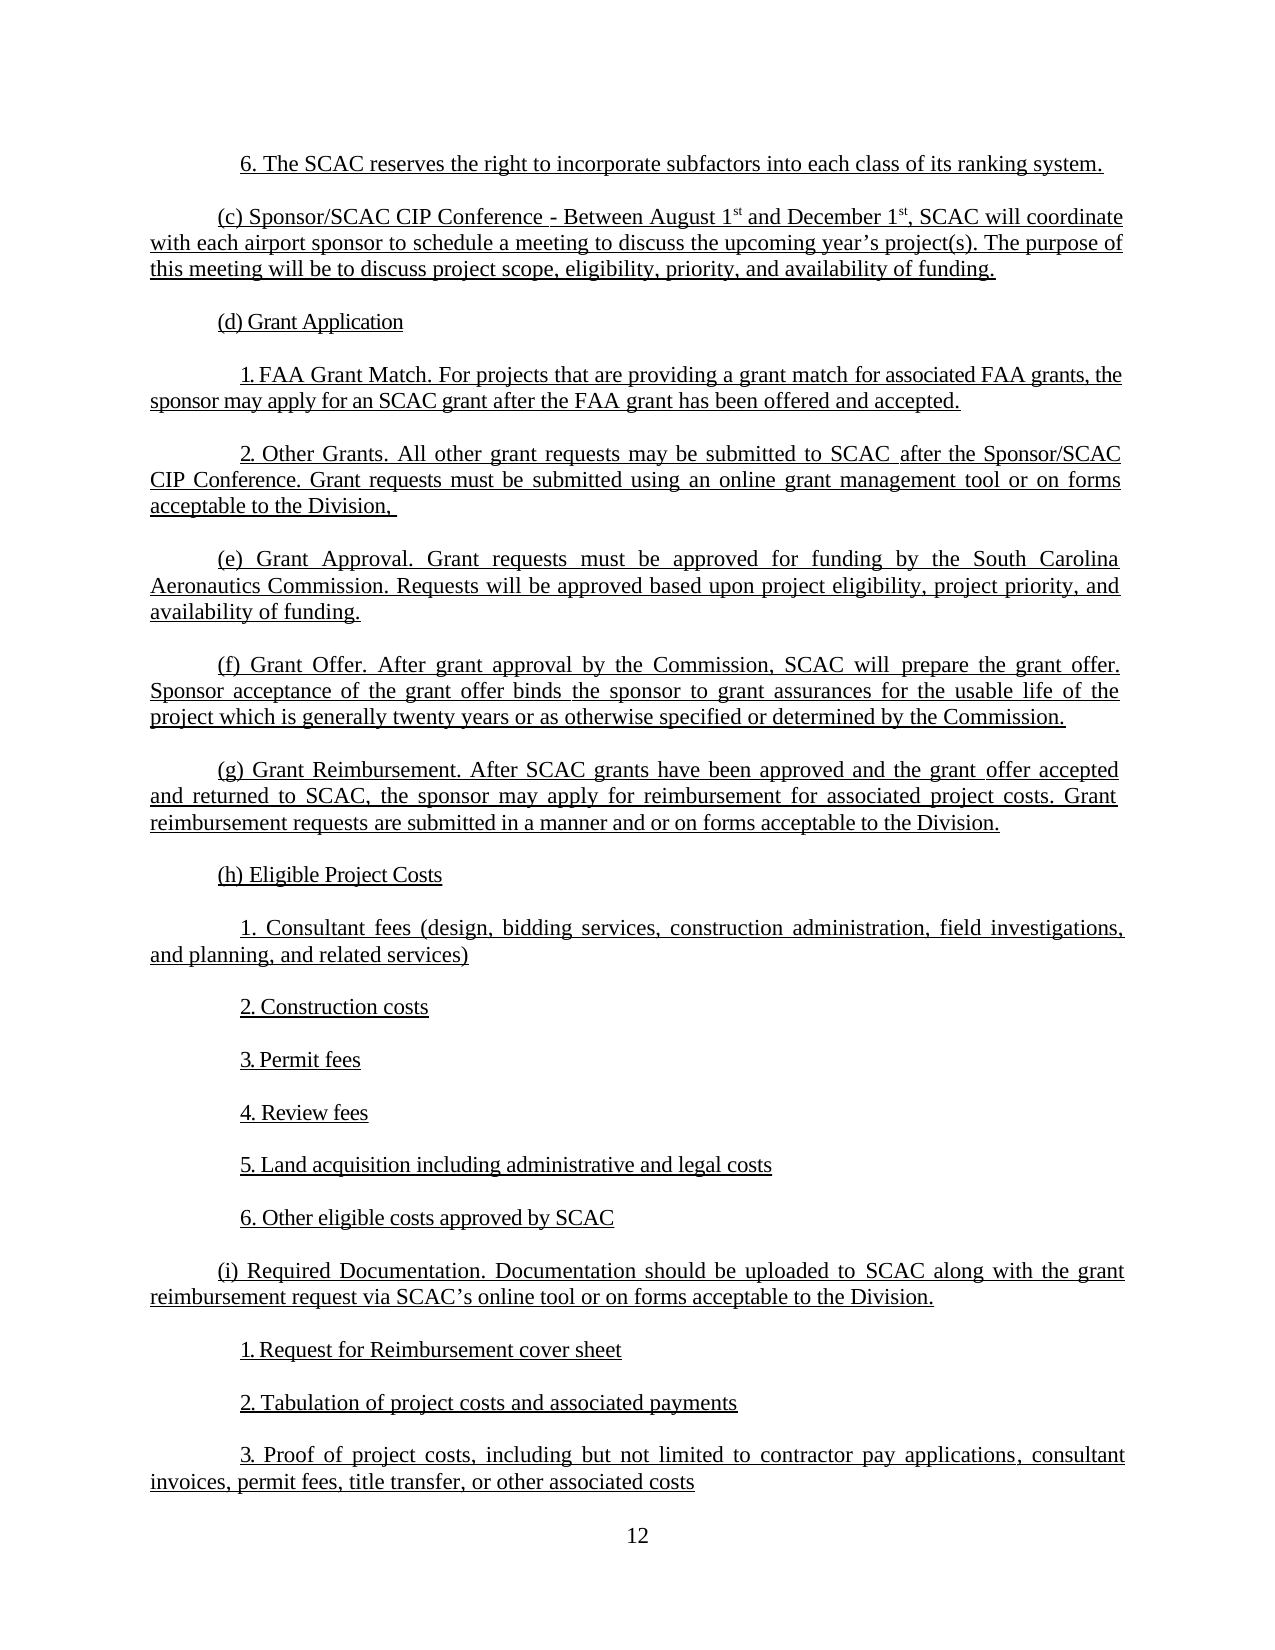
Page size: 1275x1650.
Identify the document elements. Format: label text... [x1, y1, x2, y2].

text 4. Review fees [150, 1099, 1125, 1125]
text (e) Grant Approval. Grant requests must be approved for funding by the South Carolina Aeronautics Commission. Requests will be approved based upon project eligibility, project priority, and availability of funding. [150, 596, 1121, 624]
text (d) Grant Application [150, 308, 1123, 334]
text (h) Eligible Project Costs [150, 862, 1125, 888]
text (g) Grant Reimbursement. After SCAC grants have been approved and the grant offer accepted and returned to SCAC, the sponsor may apply for reimbursement for associated project costs. Grant reimbursement requests are submitted in a manner and or on forms acceptable to the Division. [150, 756, 1119, 835]
text 1. Consultant fees (design, bidding services, construction administration, field investigations, and planning, and related services) [150, 914, 1125, 967]
text 6. Other eligible costs approved by SCAC [150, 1204, 1125, 1231]
text 1. Request for Reimbursement cover sheet [150, 1336, 1125, 1362]
text 6. The SCAC reserves the right to incorporate subfactors into each class of its ranking system. [150, 150, 1125, 176]
text 5. Land acquisition including administrative and legal costs [150, 1151, 1125, 1178]
text 3. Proof of project costs, including but not limited to contractor pay applications, consultant invoices, permit fees, title transfer, or other associated costs [150, 1441, 1125, 1494]
text 2. Tabulation of project costs and associated payments [150, 1389, 1125, 1415]
text 1. FAA Grant Match. For projects that are providing a grant match for associated FAA grants, the sponsor may apply for an SCAC grant after the FAA grant has been offered and accepted. [150, 361, 1122, 413]
text (e) Grant Approval. Grant requests must be approved for funding by the South Carolina Aeronautics Commission. Requests will be approved based upon project eligibility, project priority, and availability of funding. [150, 545, 1121, 595]
text (f) Grant Offer. After grant approval by the Commission, SCAC will prepare the grant offer. Sponsor acceptance of the grant offer binds the sponsor to grant assurances for the usable life of the project which is generally twenty years or as otherwise specified or determined by the Commission. [150, 651, 1121, 730]
text (i) Required Documentation. Documentation should be uploaded to SCAC along with the grant reimbursement request via SCAC’s online tool or on forms acceptable to the Division. [150, 1257, 1125, 1309]
text 2. Other Grants. All other grant requests may be submitted to SCAC after the Sponsor/SCAC CIP Conference. Grant requests must be submitted using an online grant management tool or on forms acceptable to the Division, [150, 440, 1121, 489]
text (c) Sponsor/SCAC CIP Conference - Between August 1st and December 1st, SCAC will coordinate with each airport sponsor to schedule a meeting to discuss the upcoming year’s project(s). The purpose of this meeting will be to discuss project scope, eligibility, priority, and availability of funding. [150, 203, 1123, 252]
text (c) Sponsor/SCAC CIP Conference - Between August 1st and December 1st, SCAC will coordinate with each airport sponsor to schedule a meeting to discuss the upcoming year’s project(s). The purpose of this meeting will be to discuss project scope, eligibility, priority, and availability of funding. [150, 253, 1123, 282]
text 3. Permit fees [150, 1046, 1125, 1072]
text 2. Other Grants. All other grant requests may be submitted to SCAC after the Sponsor/SCAC CIP Conference. Grant requests must be submitted using an online grant management tool or on forms acceptable to the Division, [150, 490, 1121, 519]
text 2. Construction costs [150, 993, 1125, 1020]
